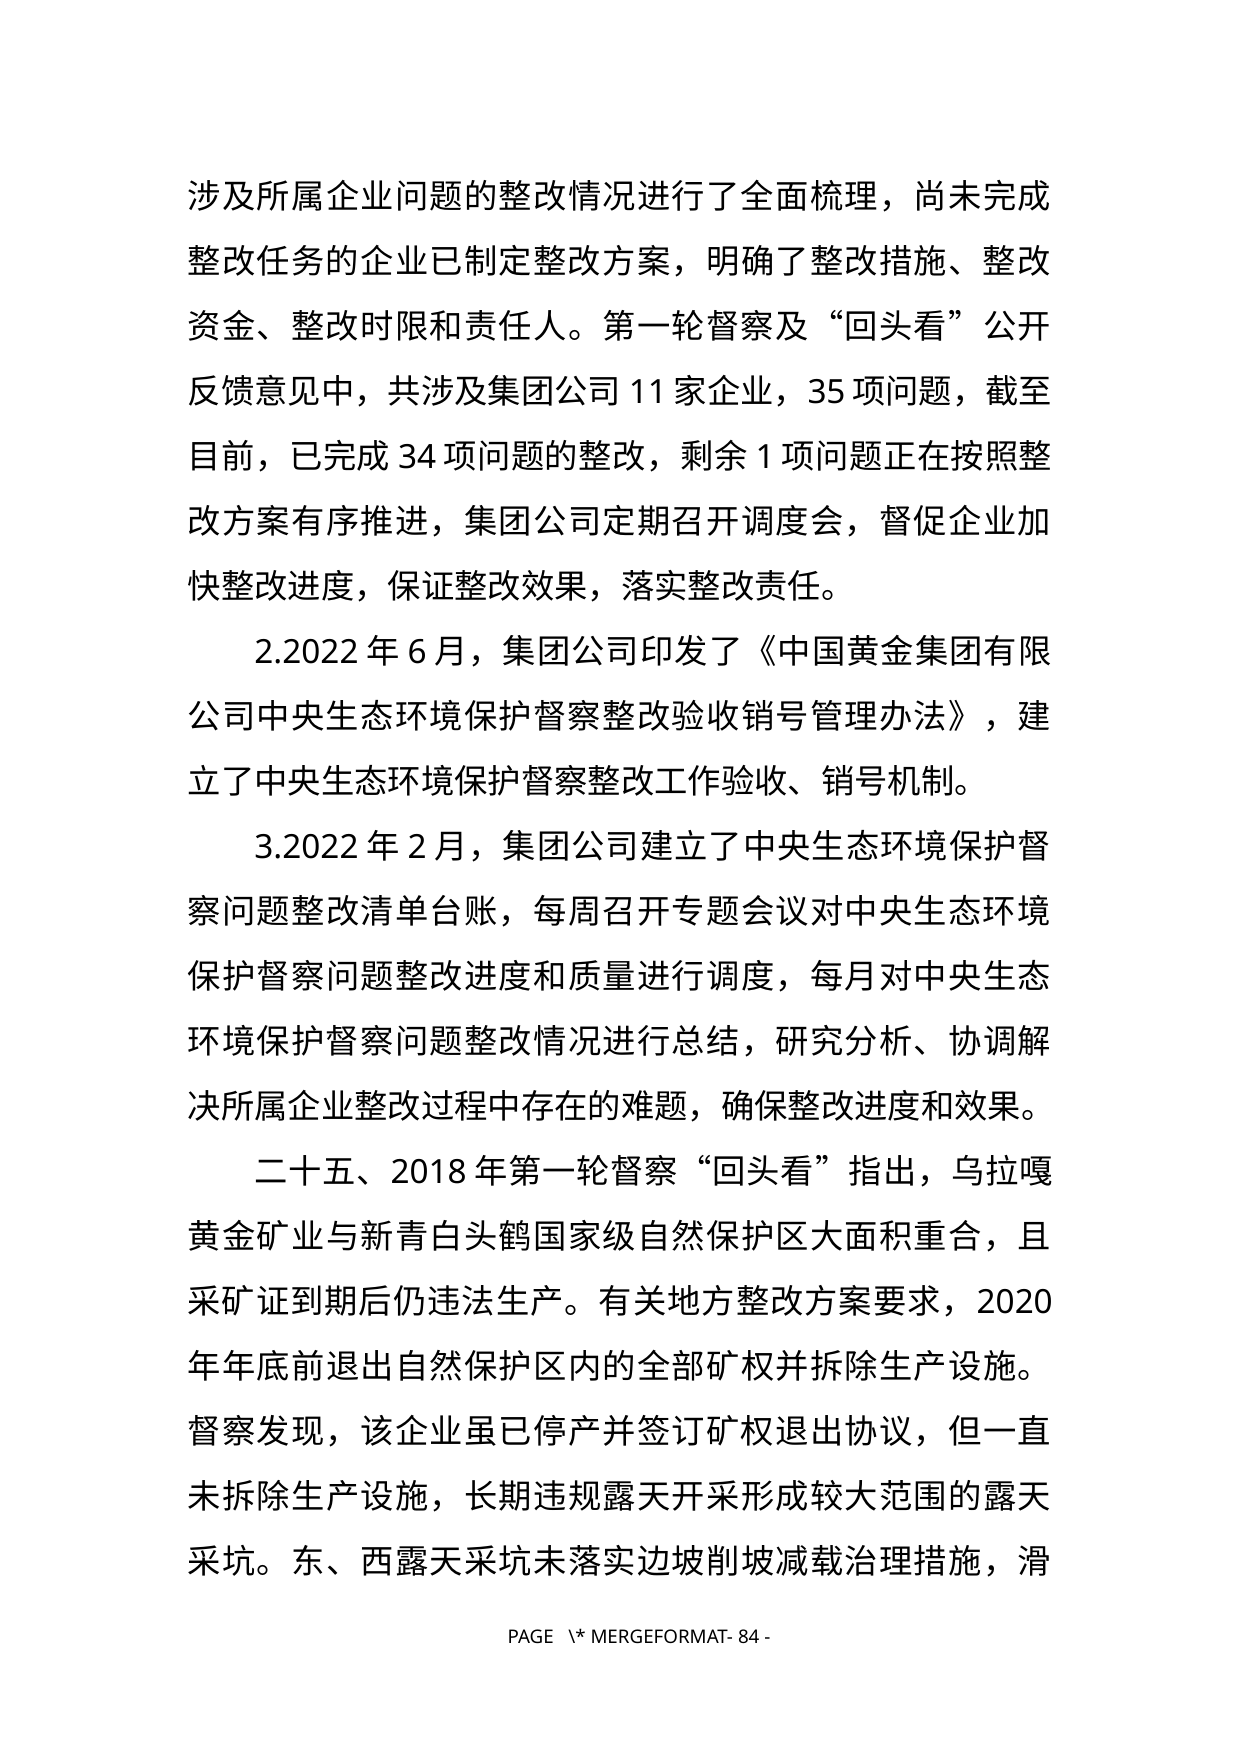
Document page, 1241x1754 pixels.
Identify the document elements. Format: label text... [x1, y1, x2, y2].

text 2.2022年6月，集团公司印发了《中国黄金集团有限公司中央生态环境保护督察整改验收销号管理办法》，建立了中央生态环境保护督察整改工作验收、销号机制。 [187, 617, 1053, 812]
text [187, 162, 1053, 617]
text 3.2022年2月，集团公司建立了中央生态环境保护督察问题整改清单台账，每周召开专题会议对中央生态环境保护督察问题整改进度和质量进行调度，每月对中央生态环境保护督察问题整改情况进行总结，研究分析、协调解决所属企业整改过程中存在的难题，确保整改进度和效果。 [187, 812, 1053, 1137]
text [187, 1137, 1053, 1592]
